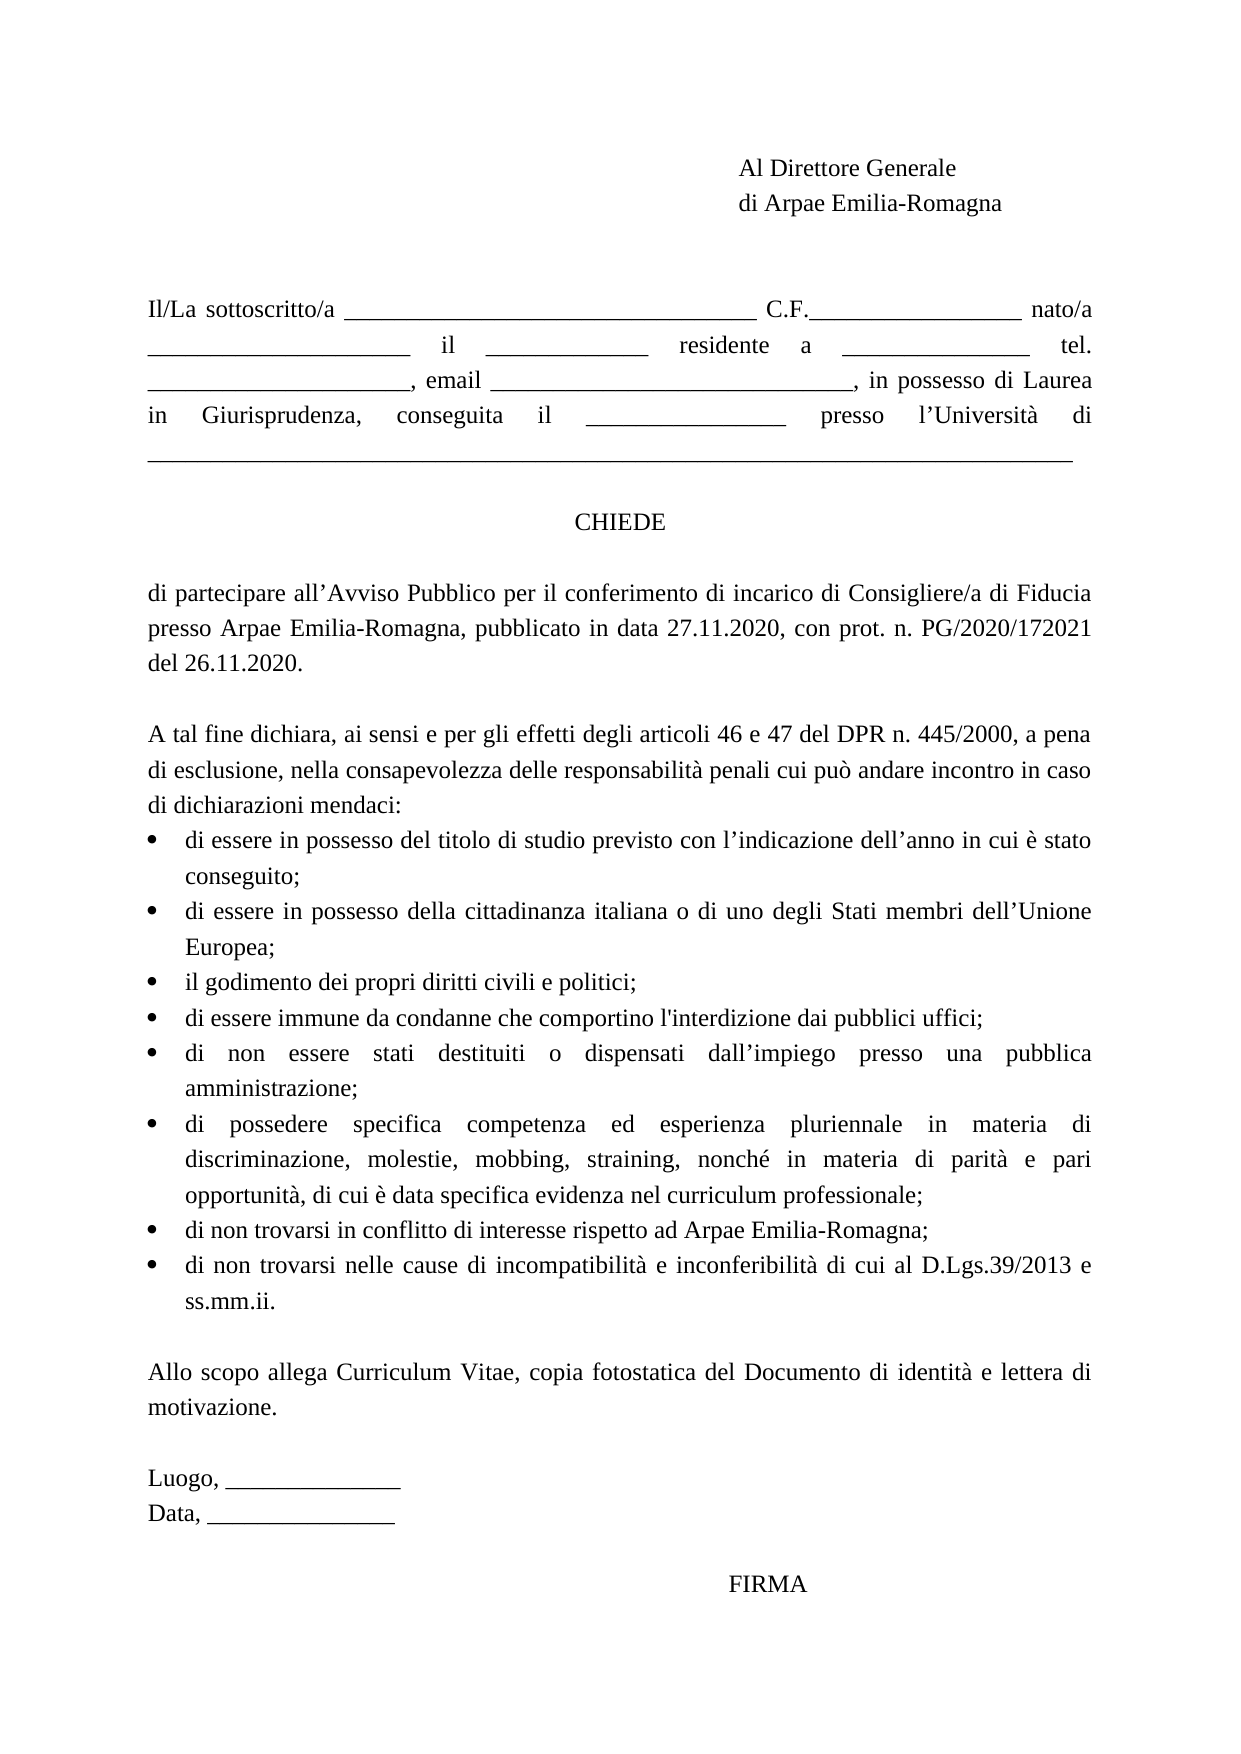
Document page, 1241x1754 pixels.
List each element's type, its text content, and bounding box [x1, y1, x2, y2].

text Allo scopo allega Curriculum Vitae, copia fotostatica del Documento di identità e lettera di motivazione. [148, 1352, 1093, 1423]
list di non trovarsi nelle cause di incompatibilità e inconferibilità di cui al D.Lgs.39/2013 e ss.mm.ii. [148, 1246, 1093, 1316]
text A tal fine dichiara, ai sensi e per gli effetti degli articoli 46 e 47 del DPR n. 445/2000, a pena di esclusione, nella consapevolezza delle responsabilità penali cui può andare incontro in caso di dichiarazioni mendaci: [148, 714, 1093, 821]
text di partecipare all’Avviso Pubblico per il conferimento di incarico di Consigliere/a di Fiducia presso Arpae Emilia-Romagna, pubblicato in data 27.11.2020, con prot. n. PG/2020/172021 del 26.11.2020. [148, 573, 1093, 679]
text Al Direttore Generale [148, 148, 1093, 183]
text Data, _______________ [148, 1493, 1093, 1529]
text CHIEDE [148, 502, 1093, 537]
text Luogo, ______________ [148, 1458, 1093, 1493]
text di Arpae Emilia-Romagna [148, 183, 1093, 218]
text FIRMA [443, 1564, 1093, 1600]
list di non trovarsi in conflitto di interesse rispetto ad Arpae Emilia-Romagna; [148, 1210, 1093, 1246]
list di essere in possesso del titolo di studio previsto con l’indicazione dell’anno in cui è stato conseguito; [148, 821, 1093, 891]
list di essere in possesso della cittadinanza italiana o di uno degli Stati membri dell’Unione Europea; [148, 891, 1093, 962]
list di essere immune da condanne che comportino l'interdizione dai pubblici uffici; [148, 998, 1093, 1033]
list di non essere stati destituiti o dispensati dall’impiego presso una pubblica amministrazione; [148, 1033, 1093, 1104]
list di possedere specifica competenza ed esperienza pluriennale in materia di discriminazione, molestie, mobbing, straining, nonché in materia di parità e pari opportunità, di cui è data specifica evidenza nel curriculum professionale; [148, 1104, 1093, 1210]
text Il/La sottoscritto/a _________________________________ C.F._________________ nato/a _____________________ il _____________ residente a _______________ tel. _____________________, email _____________________________, in possesso di Laurea in Giurisprudenza, conseguita il ________________ presso l’Università di __________________________________________________________________________ [148, 289, 1093, 466]
list il godimento dei propri diritti civili e politici; [148, 962, 1093, 998]
